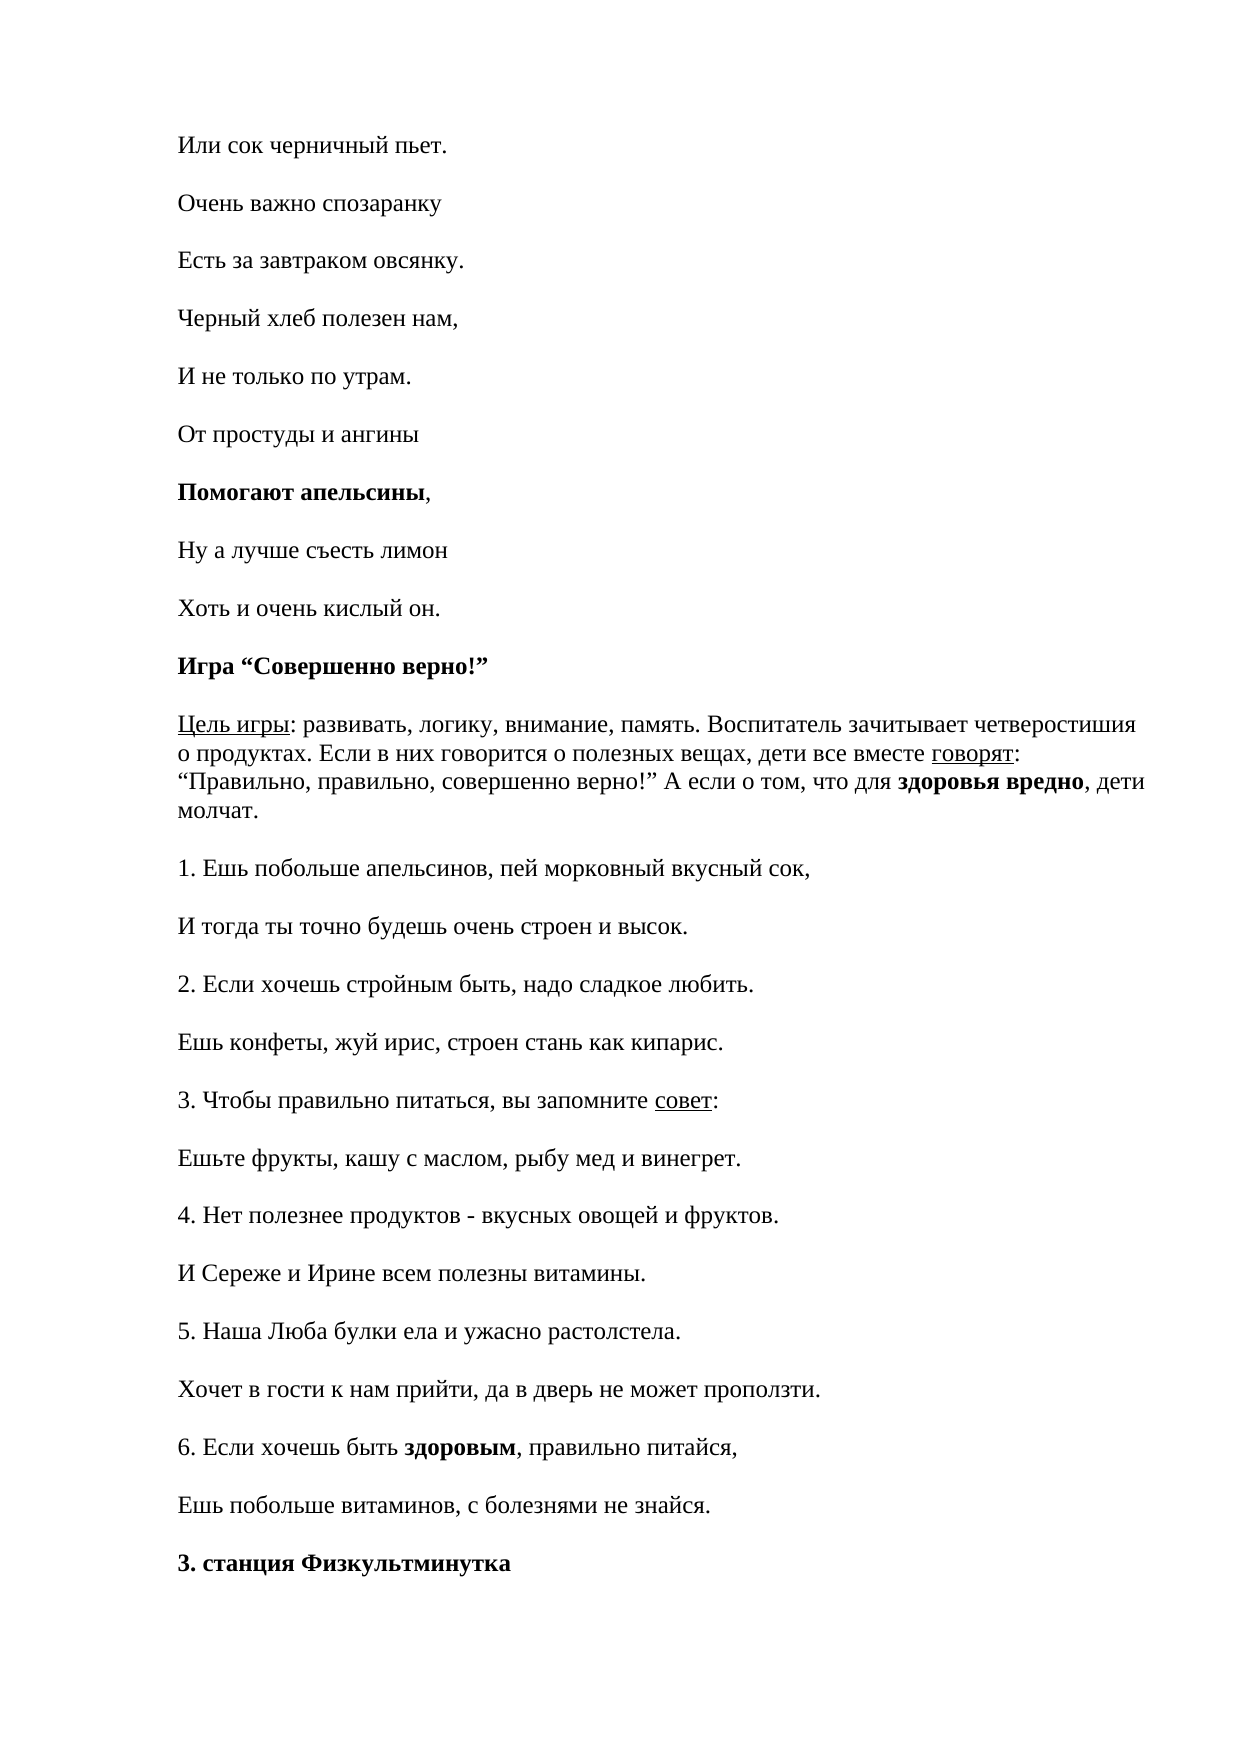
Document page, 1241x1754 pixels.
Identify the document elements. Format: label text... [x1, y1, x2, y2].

text 1. Ешь побольше апельсинов, пей морковный вкусный сок, [177, 853, 1152, 882]
text Цель игры: развивать, логику, внимание, память. Воспитатель зачитывает четверостишия о продуктах. Если в них говорится о полезных вещах, дети все вместе говорят: “Правильно, правильно, совершенно верно!” А если о том, что для здоровья вредно, дети молчат. [177, 709, 1152, 824]
text И не только по утрам. [177, 361, 1152, 390]
text Ну а лучше съесть лимон [177, 535, 1152, 564]
text Или сок черничный пьет. [177, 130, 1152, 158]
text Очень важно спозаранку [177, 188, 1152, 216]
text Хоть и очень кислый он. [177, 593, 1152, 622]
text Игра “Совершенно верно!” [177, 651, 1152, 680]
text 3. Чтобы правильно питаться, вы запомните совет: [177, 1085, 1152, 1113]
text 2. Если хочешь стройным быть, надо сладкое любить. [177, 969, 1152, 998]
text Ешь побольше витаминов, с болезнями не знайся. [177, 1490, 1152, 1519]
text 6. Если хочешь быть здоровым, правильно питайся, [177, 1432, 1152, 1461]
text 5. Наша Люба булки ела и ужасно растолстела. [177, 1316, 1152, 1345]
text Черный хлеб полезен нам, [177, 303, 1152, 332]
text И тогда ты точно будешь очень строен и высок. [177, 911, 1152, 940]
text 3. станция Физкультминутка [177, 1548, 1152, 1577]
text И Сереже и Ирине всем полезны витамины. [177, 1258, 1152, 1287]
text Хочет в гости к нам прийти, да в дверь не может проползти. [177, 1374, 1152, 1403]
text 4. Нет полезнее продуктов - вкусных овощей и фруктов. [177, 1201, 1152, 1229]
text Помогают апельсины, [177, 477, 1152, 506]
text Ешьте фрукты, кашу с маслом, рыбу мед и винегрет. [177, 1143, 1152, 1171]
text От простуды и ангины [177, 419, 1152, 448]
text Ешь конфеты, жуй ирис, строен стань как кипарис. [177, 1027, 1152, 1056]
text Есть за завтраком овсянку. [177, 246, 1152, 274]
